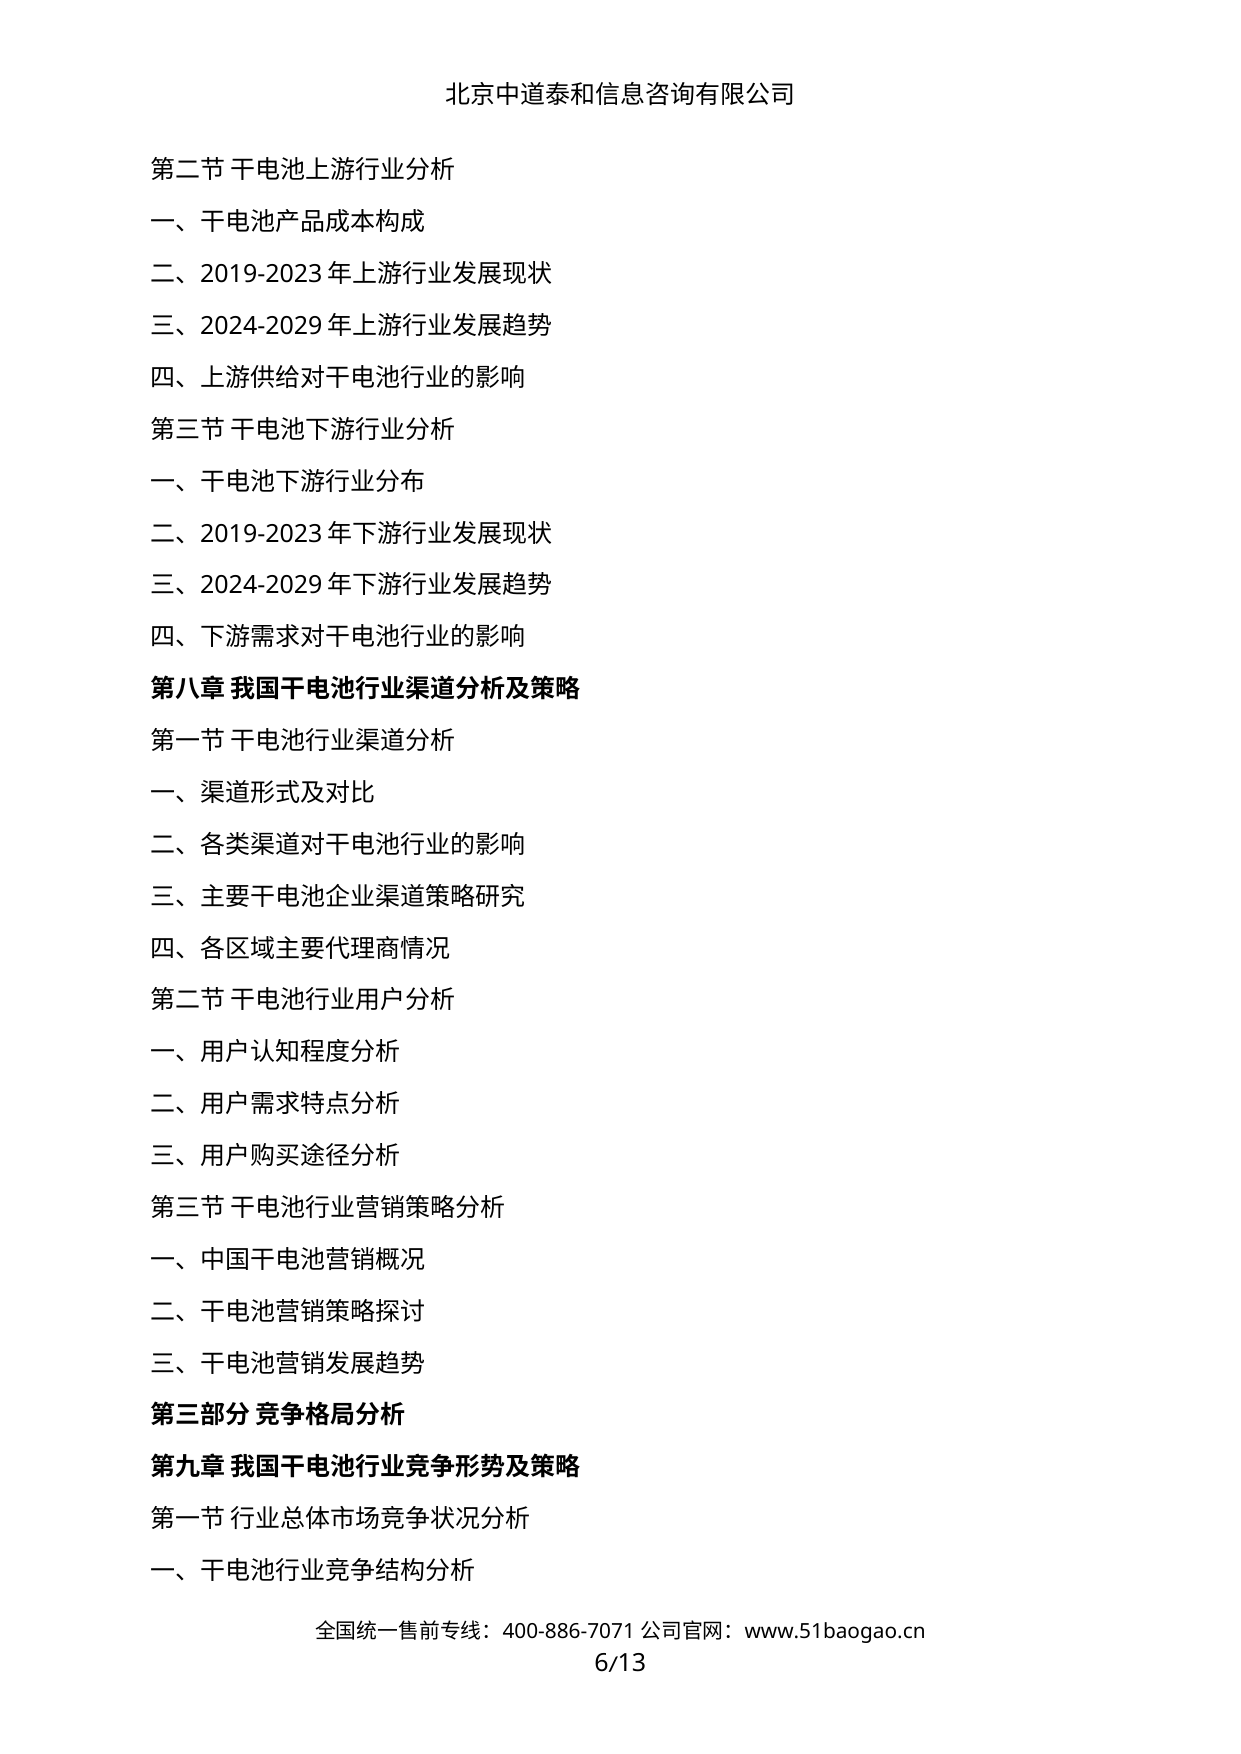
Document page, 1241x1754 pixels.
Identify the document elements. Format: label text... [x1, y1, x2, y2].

text 第三部分 竞争格局分析 [150, 1395, 1090, 1431]
text 二、干电池营销策略探讨 [150, 1291, 1090, 1327]
text 一、中国干电池营销概况 [150, 1239, 1090, 1276]
text 一、干电池行业竞争结构分析 [150, 1551, 1090, 1587]
text 第八章 我国干电池行业渠道分析及策略 [150, 669, 1090, 705]
text 一、干电池下游行业分布 [150, 461, 1090, 497]
text 三、2024-2029年上游行业发展趋势 [150, 306, 1090, 342]
text 第三节 干电池行业营销策略分析 [150, 1187, 1090, 1224]
text 第三节 干电池下游行业分析 [150, 409, 1090, 446]
text 第九章 我国干电池行业竞争形势及策略 [150, 1447, 1090, 1483]
text 四、各区域主要代理商情况 [150, 928, 1090, 964]
text 三、用户购买途径分析 [150, 1136, 1090, 1172]
text 第二节 干电池行业用户分析 [150, 980, 1090, 1016]
text 四、下游需求对干电池行业的影响 [150, 617, 1090, 653]
text 二、2019-2023年下游行业发展现状 [150, 513, 1090, 549]
text 一、渠道形式及对比 [150, 772, 1090, 809]
text 二、用户需求特点分析 [150, 1084, 1090, 1120]
text 二、各类渠道对干电池行业的影响 [150, 824, 1090, 861]
text 第一节 行业总体市场竞争状况分析 [150, 1499, 1090, 1535]
text 第二节 干电池上游行业分析 [150, 150, 1090, 186]
text 二、2019-2023年上游行业发展现状 [150, 254, 1090, 290]
text 三、干电池营销发展趋势 [150, 1343, 1090, 1379]
text 一、干电池产品成本构成 [150, 202, 1090, 238]
text 三、主要干电池企业渠道策略研究 [150, 876, 1090, 912]
text 三、2024-2029年下游行业发展趋势 [150, 565, 1090, 601]
text 一、用户认知程度分析 [150, 1032, 1090, 1068]
text 第一节 干电池行业渠道分析 [150, 721, 1090, 757]
text 四、上游供给对干电池行业的影响 [150, 357, 1090, 394]
